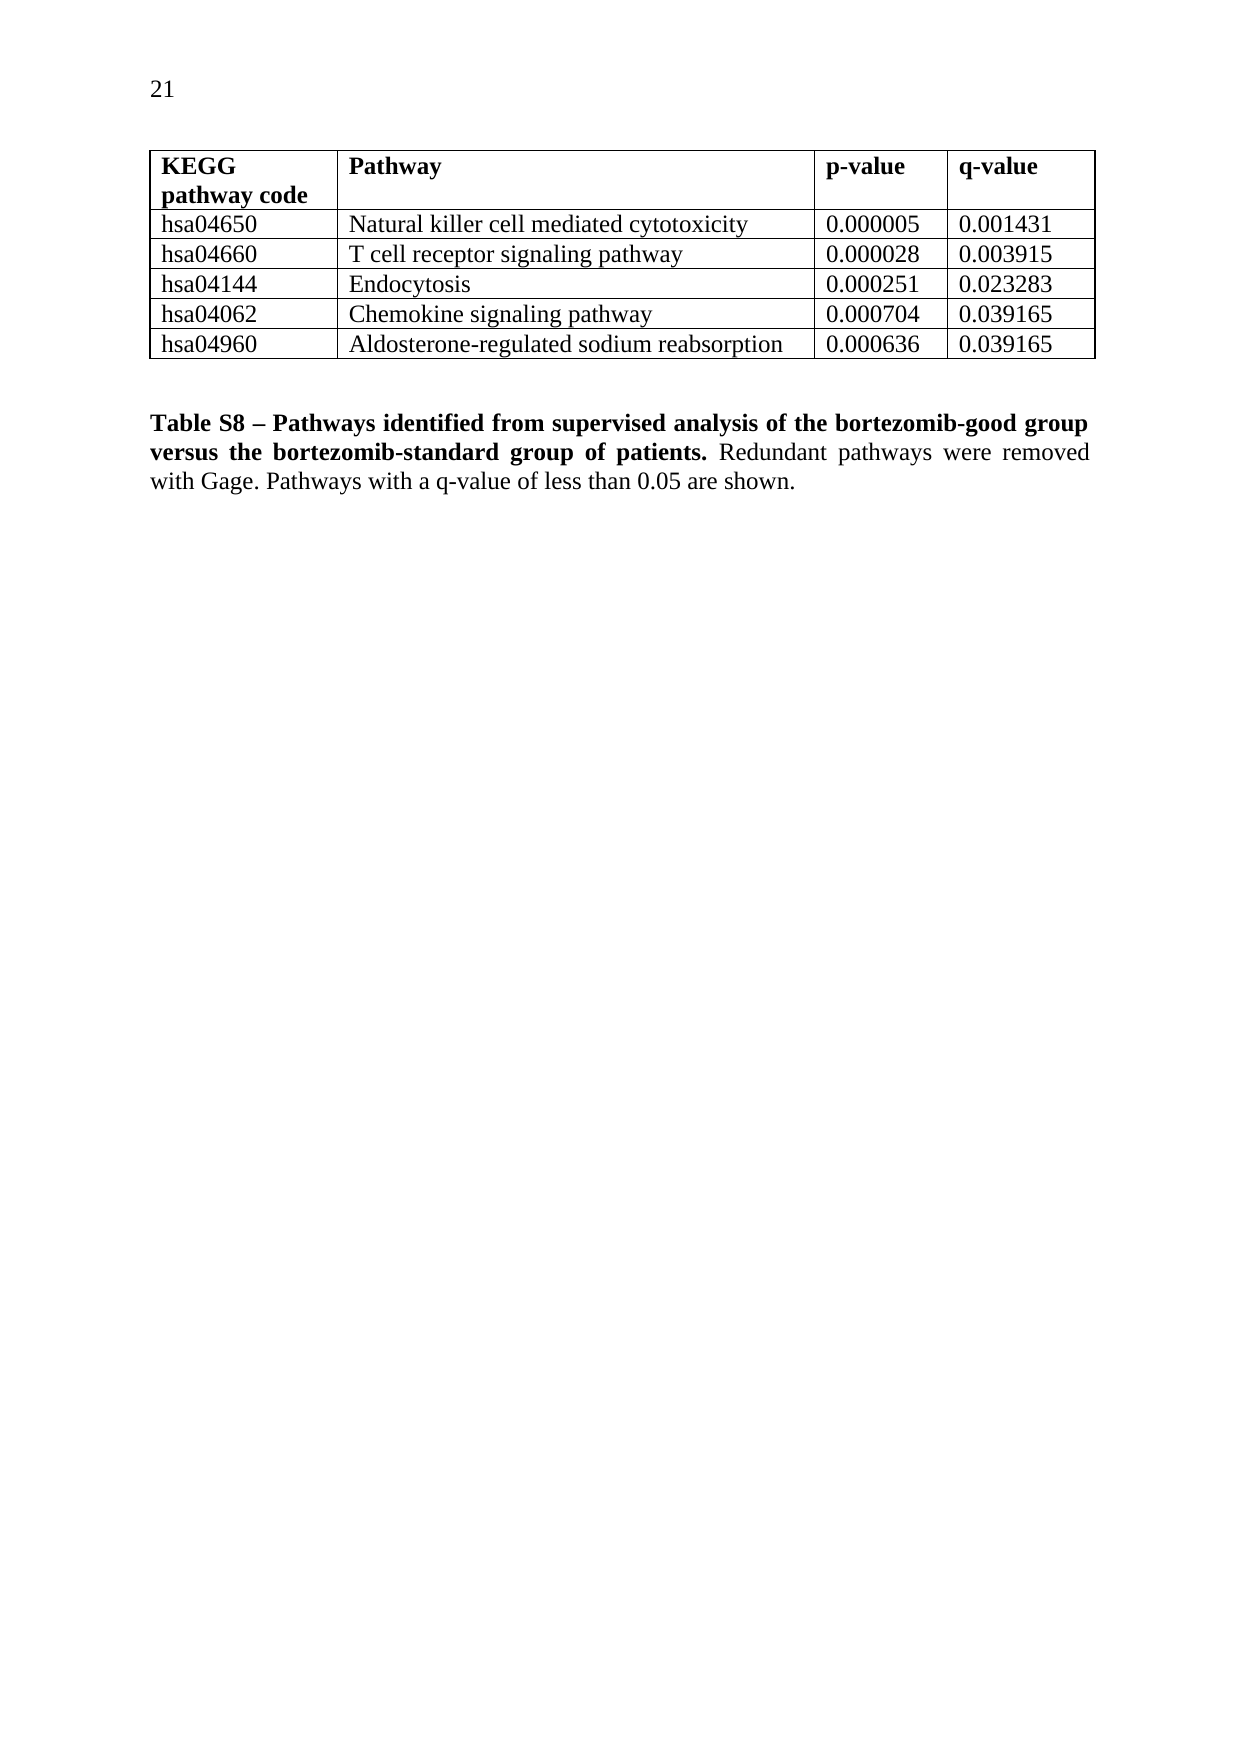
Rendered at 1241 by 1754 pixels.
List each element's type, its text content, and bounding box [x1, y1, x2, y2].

table_cell Endocytosis [338, 269, 814, 298]
table_cell T cell receptor signaling pathway [338, 239, 814, 268]
table_header p-value [815, 151, 947, 208]
table_cell hsa04062 [151, 299, 337, 328]
table_header q-value [948, 151, 1094, 208]
table_cell 0.039165 [948, 299, 1094, 328]
table_cell 0.001431 [948, 210, 1094, 238]
table_cell hsa04660 [151, 239, 337, 268]
table_cell 0.003915 [948, 239, 1094, 268]
table_cell 0.000028 [815, 239, 947, 268]
table_cell 0.039165 [948, 329, 1094, 357]
table_cell 0.000704 [815, 299, 947, 328]
table_cell hsa04650 [151, 210, 337, 238]
table_cell Aldosterone-regulated sodium reabsorption [338, 329, 814, 357]
table_cell 0.000636 [815, 329, 947, 357]
table_cell hsa04960 [151, 329, 337, 357]
table_header Pathway [338, 151, 814, 208]
table_cell hsa04144 [151, 269, 337, 298]
table_cell 0.000251 [815, 269, 947, 298]
table_cell 0.023283 [948, 269, 1094, 298]
table_cell 0.000005 [815, 210, 947, 238]
table_cell Chemokine signaling pathway [338, 299, 814, 328]
table_cell Natural killer cell mediated cytotoxicity [338, 210, 814, 238]
table_header KEGG pathway code [151, 151, 337, 208]
text Table S8 – Pathways identified from supervised analysis of the bortezomib-good group versus the bortezomib-standard group of patients. Redundant pathways were removed with Gage. Pathways with a q-value of less than 0.05 are shown. [150, 408, 1090, 495]
